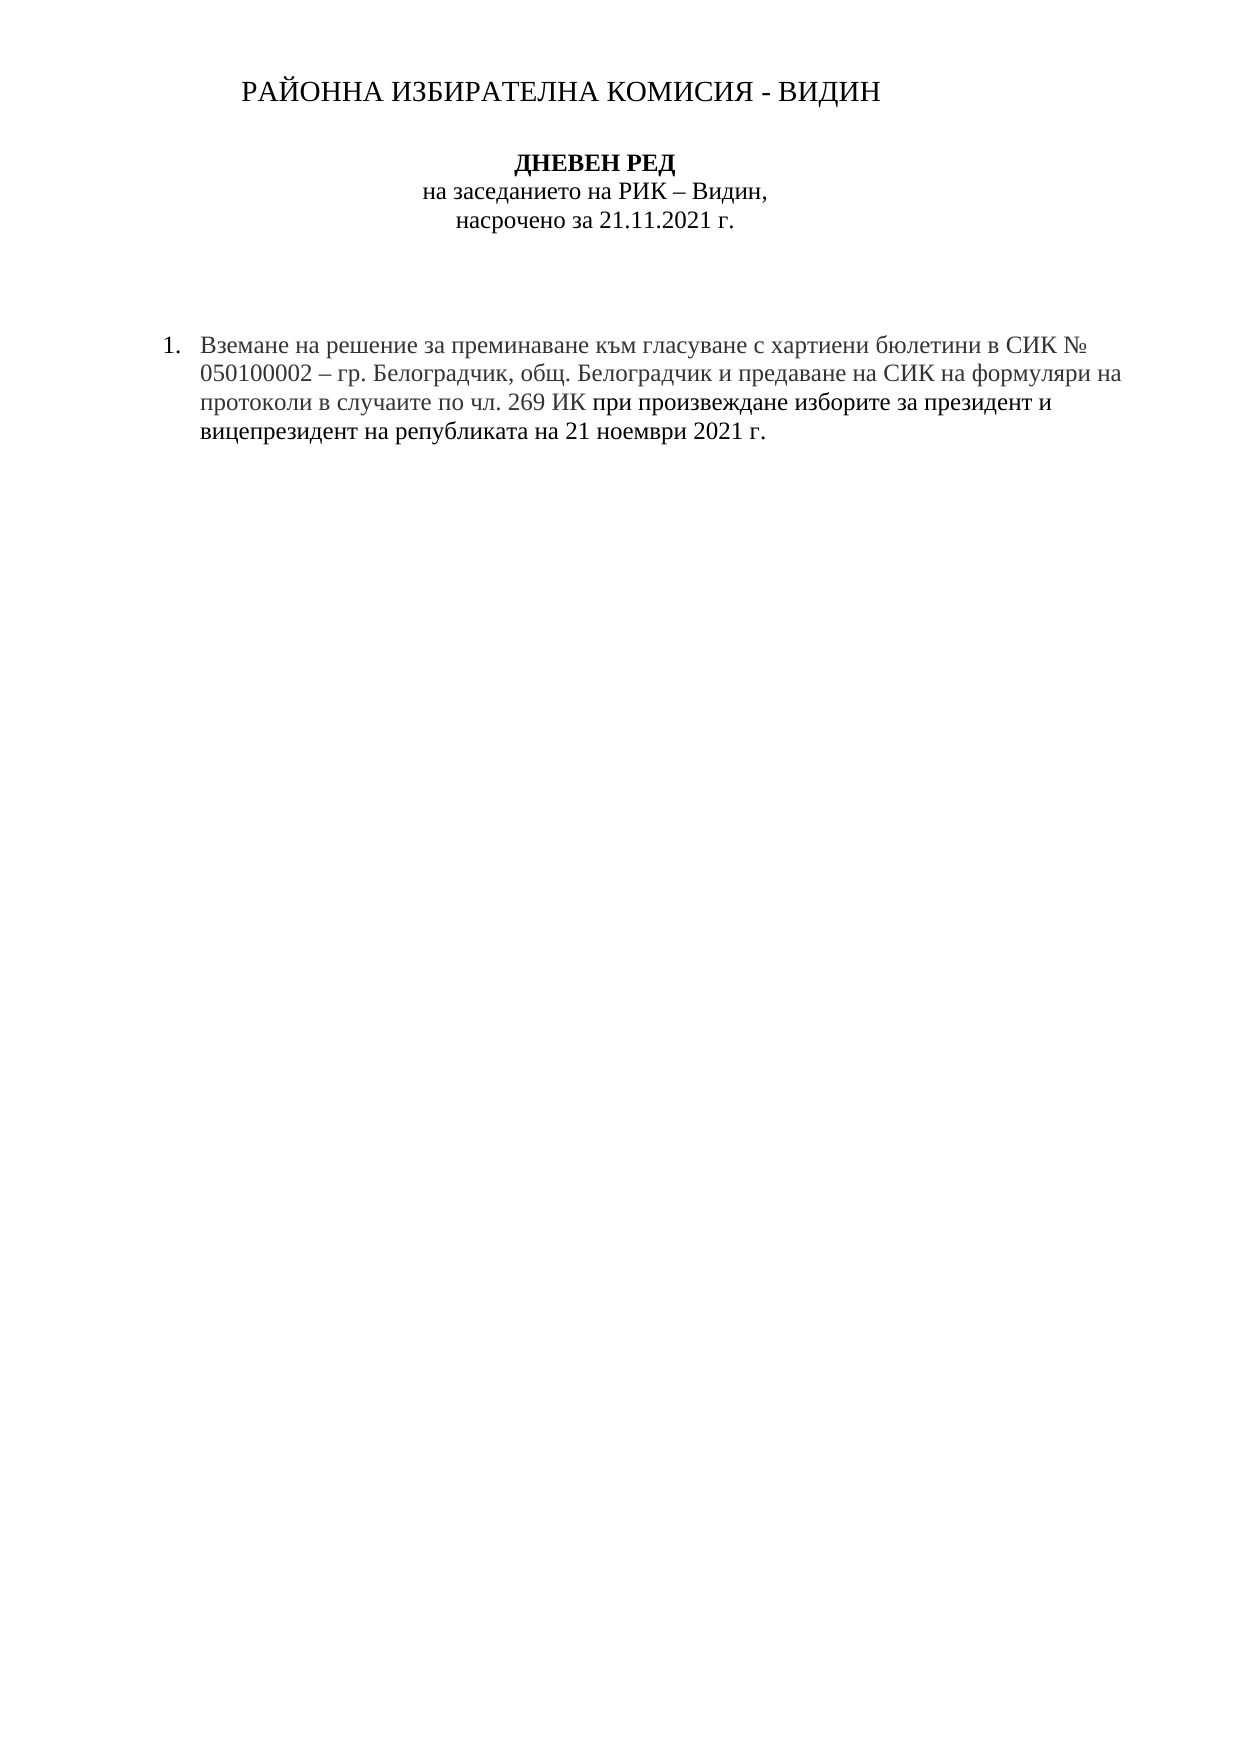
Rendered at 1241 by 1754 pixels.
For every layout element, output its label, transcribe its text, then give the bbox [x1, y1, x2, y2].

text насрочено за 21.11.2021 г. [118, 205, 1072, 234]
text на заседанието на РИК – Видин, [118, 176, 1072, 205]
list Вземане на решение за преминаване към гласуване с хартиени бюлетини в СИК № 050100002 – гр. Белоградчик, общ. Белоградчик и предаване на СИК на формуляри на протоколи в случаите по чл. 269 ИК при произвеждане изборите за президент и вицепрезидент на републиката на 21 ноември 2021 г. [162, 330, 1122, 445]
text ДНЕВЕН РЕД [118, 148, 1072, 176]
